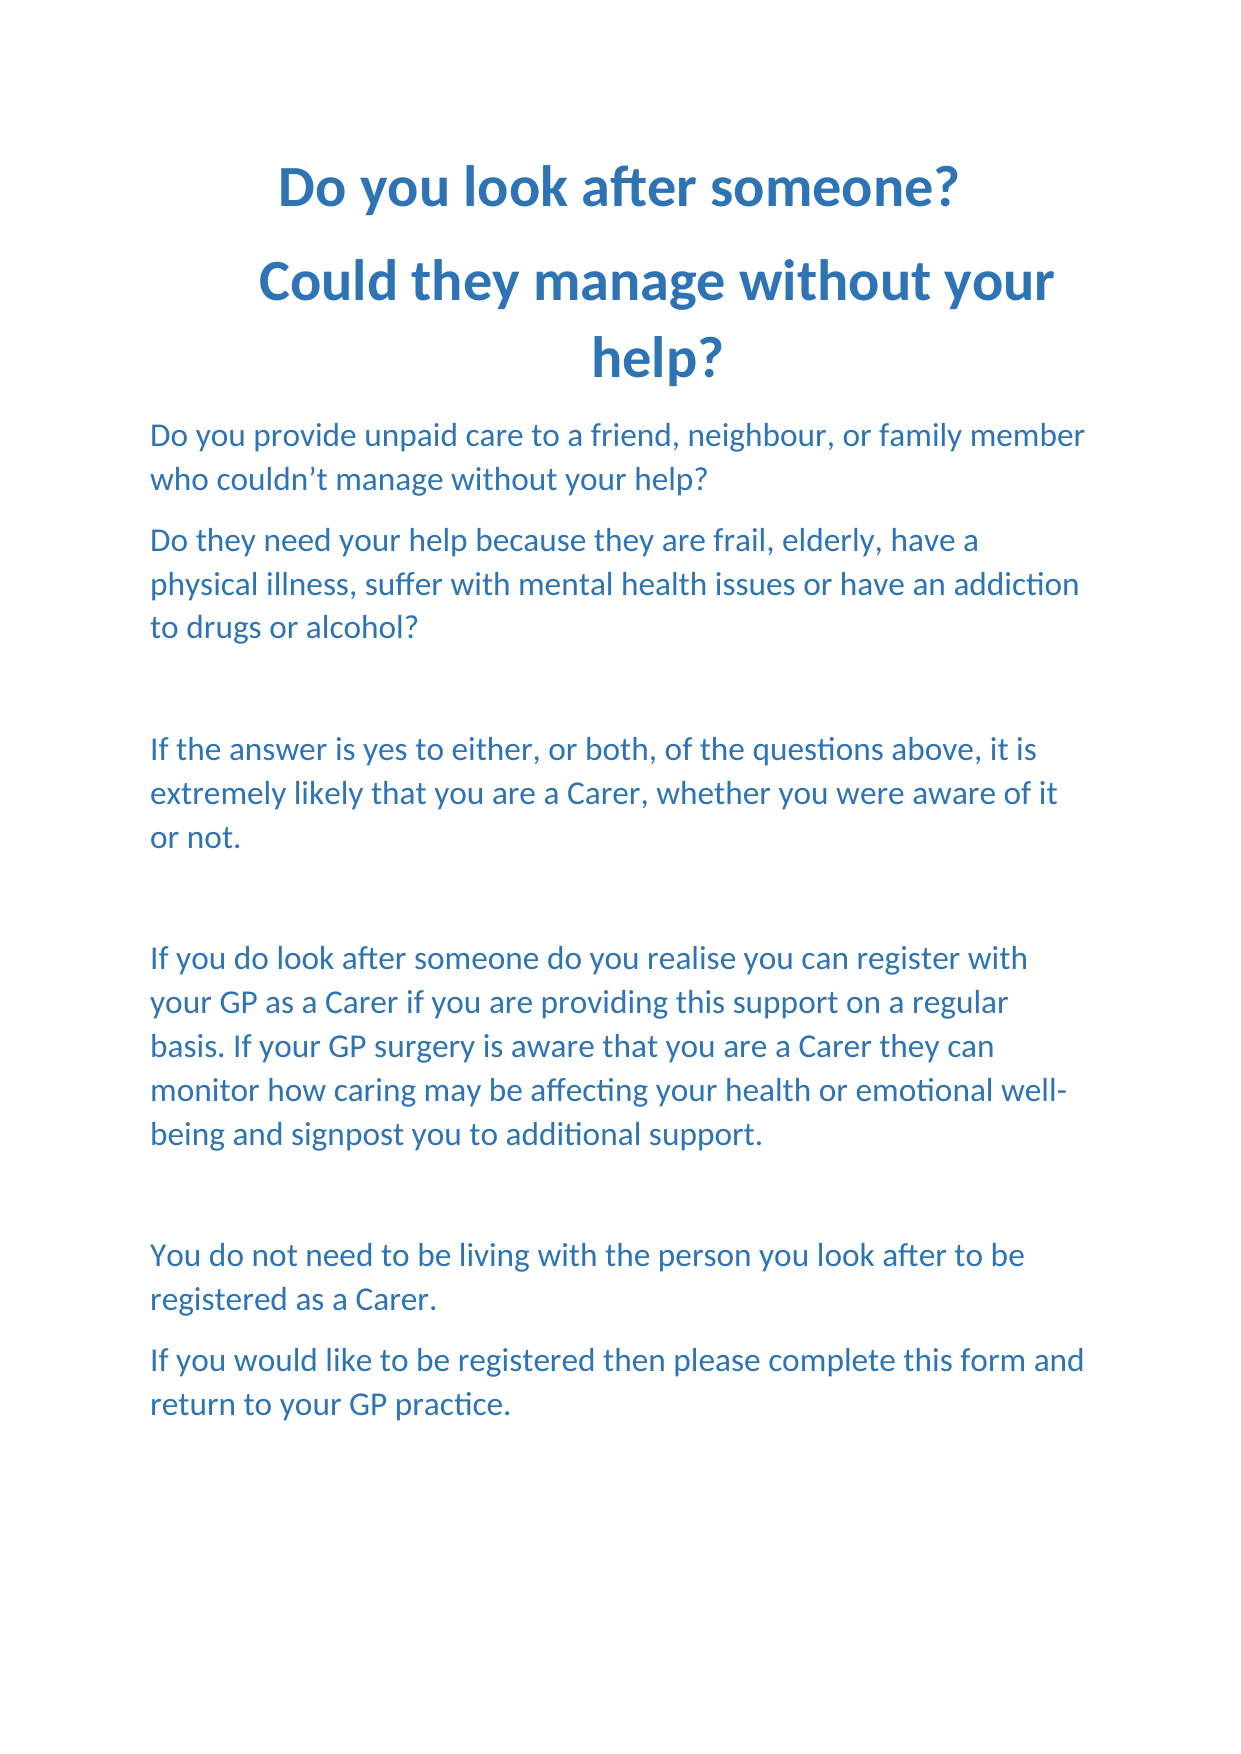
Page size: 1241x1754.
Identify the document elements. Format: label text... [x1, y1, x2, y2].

text You do not need to be living with the person you look after to be registered as a Carer. [150, 1234, 1090, 1319]
text Do you look after someone? [150, 150, 1090, 221]
text Could they manage without your help? [225, 243, 1090, 392]
text Do you provide unpaid care to a friend, neighbour, or family member who couldn’t manage without your help? [150, 414, 1090, 499]
text Do they need your help because they are frail, elderly, have a physical illness, suffer with mental health issues or have an addiction to drugs or alcohol? [150, 518, 1090, 647]
text If the answer is yes to either, or both, of the questions above, it is extremely likely that you are a Carer, whether you were aware of it or not. [150, 728, 1090, 856]
text If you do look after someone do you realise you can register with your GP as a Carer if you are providing this support on a regular basis. If your GP surgery is aware that you are a Carer they can monitor how caring may be affecting your health or emotional well-being and signpost you to additional support. [150, 937, 1090, 1153]
text If you would like to be registered then please complete this form and return to your GP practice. [150, 1338, 1090, 1423]
